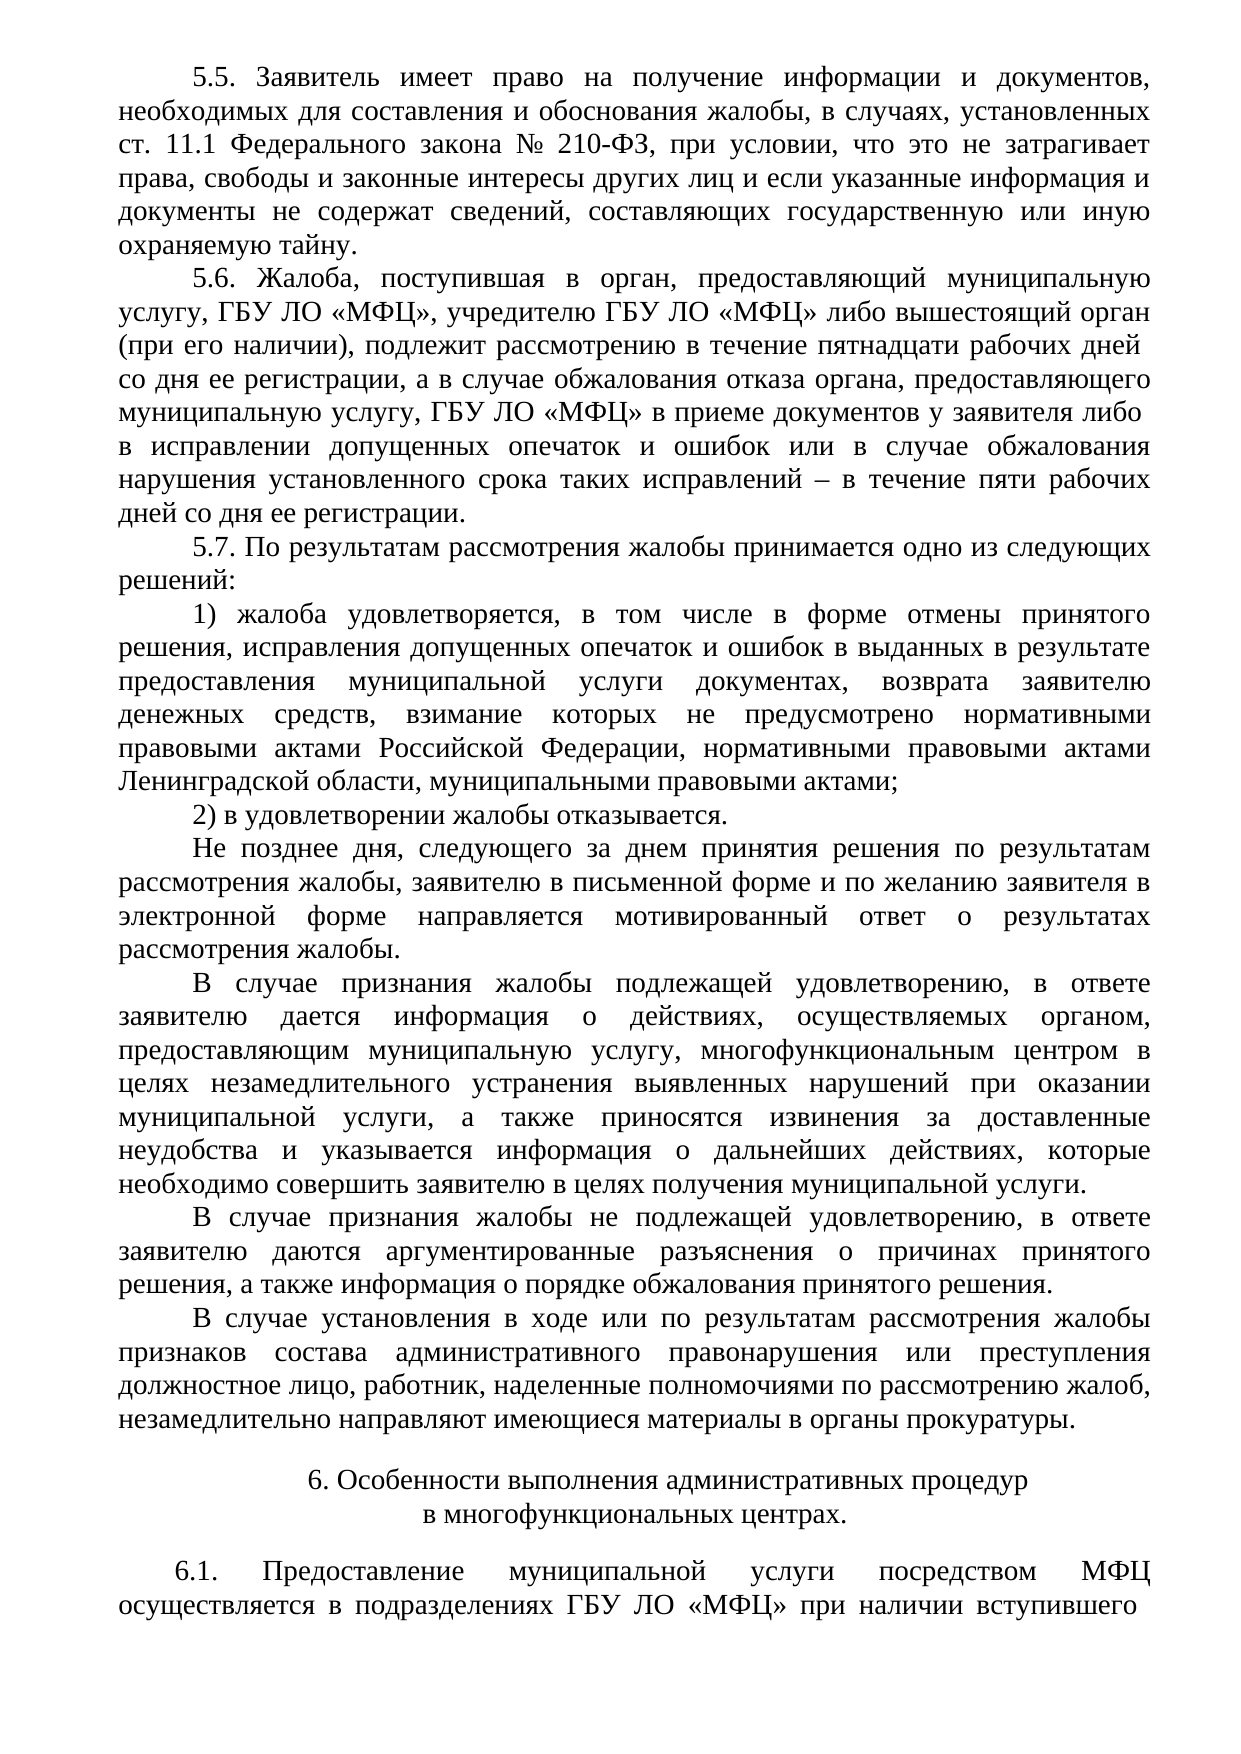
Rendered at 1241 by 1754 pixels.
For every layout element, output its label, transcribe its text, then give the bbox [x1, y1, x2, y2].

text Не позднее дня, следующего за днем принятия решения по результатам рассмотрения жалобы, заявителю в письменной форме и по желанию заявителя в электронной форме направляется мотивированный ответ о результатах рассмотрения жалобы. [118, 831, 1152, 965]
text В случае признания жалобы не подлежащей удовлетворению, в ответе заявителю даются аргументированные разъяснения о причинах принятого решения, а также информация о порядке обжалования принятого решения. [118, 1199, 1152, 1300]
text 1) жалоба удовлетворяется, в том числе в форме отмены принятого решения, исправления допущенных опечаток и ошибок в выданных в результате предоставления муниципальной услуги документах, возврата заявителю денежных средств, взимание которых не предусмотрено нормативными правовыми актами Российской Федерации, нормативными правовыми актами Ленинградской области, муниципальными правовыми актами; [118, 596, 1152, 797]
text 5.5. Заявитель имеет право на получение информации и документов, необходимых для составления и обоснования жалобы, в случаях, установленных ст. 11.1 Федерального закона № 210-ФЗ, при условии, что это не затрагивает права, свободы и законные интересы других лиц и если указанные информация и документы не содержат сведений, составляющих государственную или иную охраняемую тайну. [118, 59, 1152, 260]
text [118, 1553, 1152, 1621]
text В случае признания жалобы подлежащей удовлетворению, в ответе заявителю дается информация о действиях, осуществляемых органом, предоставляющим муниципальную услугу, многофункциональным центром в целях незамедлительного устранения выявленных нарушений при оказании муниципальной услуги, а также приносятся извинения за доставленные неудобства и указывается информация о дальнейших действиях, которые необходимо совершить заявителю в целях получения муниципальной услуги. [118, 965, 1152, 1199]
text 2) в удовлетворении жалобы отказывается. [118, 797, 1152, 831]
text 5.7. По результатам рассмотрения жалобы принимается одно из следующих решений: [118, 529, 1152, 596]
text 6. Особенности выполнения административных процедур в многофункциональных центрах. [118, 1462, 1152, 1529]
text В случае установления в ходе или по результатам рассмотрения жалобы признаков состава административного правонарушения или преступления должностное лицо, работник, наделенные полномочиями по рассмотрению жалоб, незамедлительно направляют имеющиеся материалы в органы прокуратуры. [118, 1300, 1152, 1434]
text 5.6. Жалоба, поступившая в орган, предоставляющий муниципальную услугу, ГБУ ЛО «МФЦ», учредителю ГБУ ЛО «МФЦ» либо вышестоящий орган (при его наличии), подлежит рассмотрению в течение пятнадцати рабочих дней со дня ее регистрации, а в случае обжалования отказа органа, предоставляющего муниципальную услугу, ГБУ ЛО «МФЦ» в приеме документов у заявителя либо в исправлении допущенных опечаток и ошибок или в случае обжалования нарушения установленного срока таких исправлений – в течение пяти рабочих дней со дня ее регистрации. [118, 260, 1152, 529]
